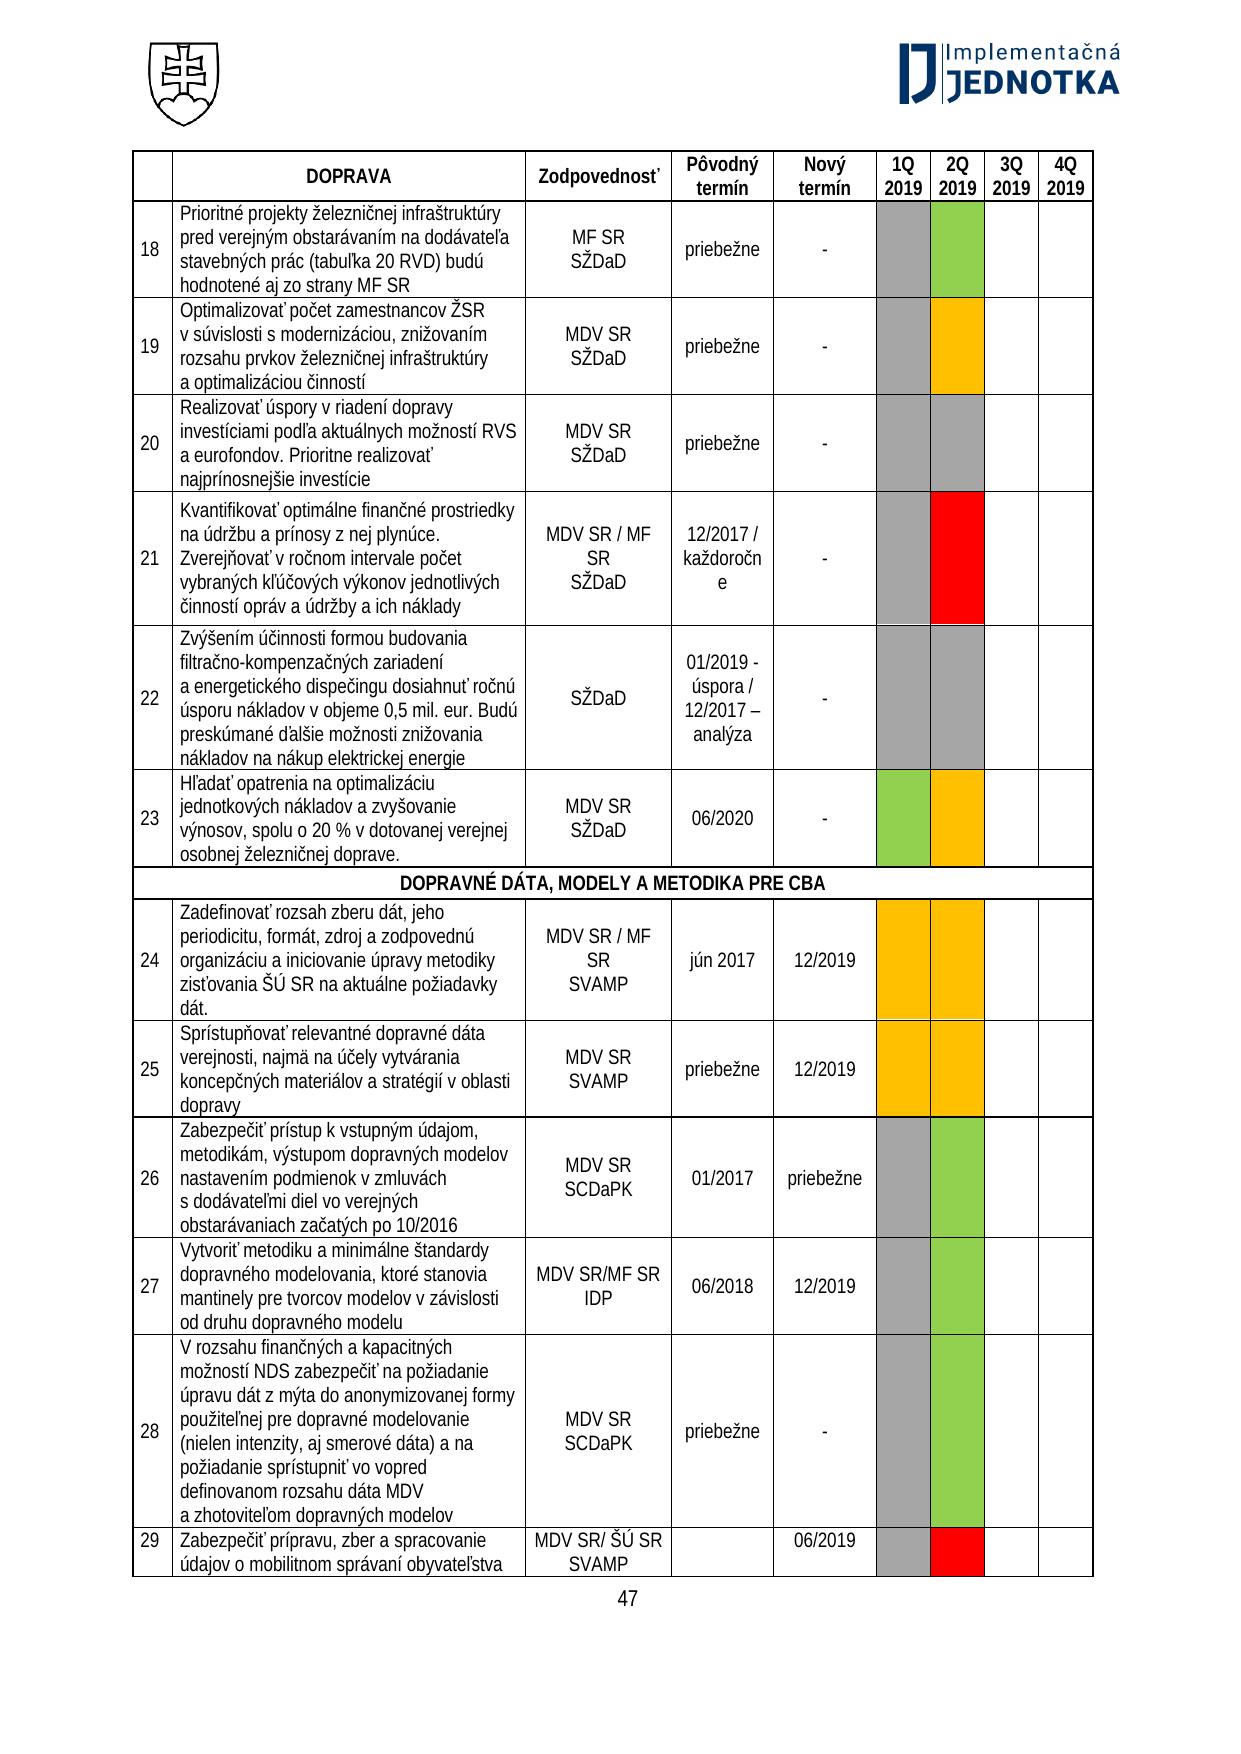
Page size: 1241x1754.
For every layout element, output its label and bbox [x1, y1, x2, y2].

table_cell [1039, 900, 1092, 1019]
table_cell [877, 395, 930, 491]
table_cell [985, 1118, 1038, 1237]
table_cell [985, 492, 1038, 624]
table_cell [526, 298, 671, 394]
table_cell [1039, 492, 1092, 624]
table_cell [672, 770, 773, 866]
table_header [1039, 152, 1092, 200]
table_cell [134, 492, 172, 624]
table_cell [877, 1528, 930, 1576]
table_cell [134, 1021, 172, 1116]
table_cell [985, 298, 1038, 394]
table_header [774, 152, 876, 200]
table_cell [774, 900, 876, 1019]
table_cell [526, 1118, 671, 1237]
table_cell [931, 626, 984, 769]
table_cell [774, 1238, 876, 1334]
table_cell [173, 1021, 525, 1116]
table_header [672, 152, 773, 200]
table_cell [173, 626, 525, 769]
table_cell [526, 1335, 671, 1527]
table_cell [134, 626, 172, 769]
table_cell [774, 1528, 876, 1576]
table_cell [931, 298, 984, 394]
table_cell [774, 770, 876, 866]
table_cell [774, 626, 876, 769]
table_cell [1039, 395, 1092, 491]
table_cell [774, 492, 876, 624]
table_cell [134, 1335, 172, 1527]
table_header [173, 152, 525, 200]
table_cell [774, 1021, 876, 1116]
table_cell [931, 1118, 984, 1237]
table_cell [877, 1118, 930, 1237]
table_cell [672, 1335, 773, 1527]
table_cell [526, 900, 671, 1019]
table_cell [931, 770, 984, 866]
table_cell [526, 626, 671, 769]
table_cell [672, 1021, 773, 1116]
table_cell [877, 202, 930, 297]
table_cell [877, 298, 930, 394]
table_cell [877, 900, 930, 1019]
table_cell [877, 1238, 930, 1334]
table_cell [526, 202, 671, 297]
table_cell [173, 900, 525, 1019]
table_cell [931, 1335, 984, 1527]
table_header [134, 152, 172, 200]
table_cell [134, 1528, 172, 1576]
picture [894, 38, 1123, 107]
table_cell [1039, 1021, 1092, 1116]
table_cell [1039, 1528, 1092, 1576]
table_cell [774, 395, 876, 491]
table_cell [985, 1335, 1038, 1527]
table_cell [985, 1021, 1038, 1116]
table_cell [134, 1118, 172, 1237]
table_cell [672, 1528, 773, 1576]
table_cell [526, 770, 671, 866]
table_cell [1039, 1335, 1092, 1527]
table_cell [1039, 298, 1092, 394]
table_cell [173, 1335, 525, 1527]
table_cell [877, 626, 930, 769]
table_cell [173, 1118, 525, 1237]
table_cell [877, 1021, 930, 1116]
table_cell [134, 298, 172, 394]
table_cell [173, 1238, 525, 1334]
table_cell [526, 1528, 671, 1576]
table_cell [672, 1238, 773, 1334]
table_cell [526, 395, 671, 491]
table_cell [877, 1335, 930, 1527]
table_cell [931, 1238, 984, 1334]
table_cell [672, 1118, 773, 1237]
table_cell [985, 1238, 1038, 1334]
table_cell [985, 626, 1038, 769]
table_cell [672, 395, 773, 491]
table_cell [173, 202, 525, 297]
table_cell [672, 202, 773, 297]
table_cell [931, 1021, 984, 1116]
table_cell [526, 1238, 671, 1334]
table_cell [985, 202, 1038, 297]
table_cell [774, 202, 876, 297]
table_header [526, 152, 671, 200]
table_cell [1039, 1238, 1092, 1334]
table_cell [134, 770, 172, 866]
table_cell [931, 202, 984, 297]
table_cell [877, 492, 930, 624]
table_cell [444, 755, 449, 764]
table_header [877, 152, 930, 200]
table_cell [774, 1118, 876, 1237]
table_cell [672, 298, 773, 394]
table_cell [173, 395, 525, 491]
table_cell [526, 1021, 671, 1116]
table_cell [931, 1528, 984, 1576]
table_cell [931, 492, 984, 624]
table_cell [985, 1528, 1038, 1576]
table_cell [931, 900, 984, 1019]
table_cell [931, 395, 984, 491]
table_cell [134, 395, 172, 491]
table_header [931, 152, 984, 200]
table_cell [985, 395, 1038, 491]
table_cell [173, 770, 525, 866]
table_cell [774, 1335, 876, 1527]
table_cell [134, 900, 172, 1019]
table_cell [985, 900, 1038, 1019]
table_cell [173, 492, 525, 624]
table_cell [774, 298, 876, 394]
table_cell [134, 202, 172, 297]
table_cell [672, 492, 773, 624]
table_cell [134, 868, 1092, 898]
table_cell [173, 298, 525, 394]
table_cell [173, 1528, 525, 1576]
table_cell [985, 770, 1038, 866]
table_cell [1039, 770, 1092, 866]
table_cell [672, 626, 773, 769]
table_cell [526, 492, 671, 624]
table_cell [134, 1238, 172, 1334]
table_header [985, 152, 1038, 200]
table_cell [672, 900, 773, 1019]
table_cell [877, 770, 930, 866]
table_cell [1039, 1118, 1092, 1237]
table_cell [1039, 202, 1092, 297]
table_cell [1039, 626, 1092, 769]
